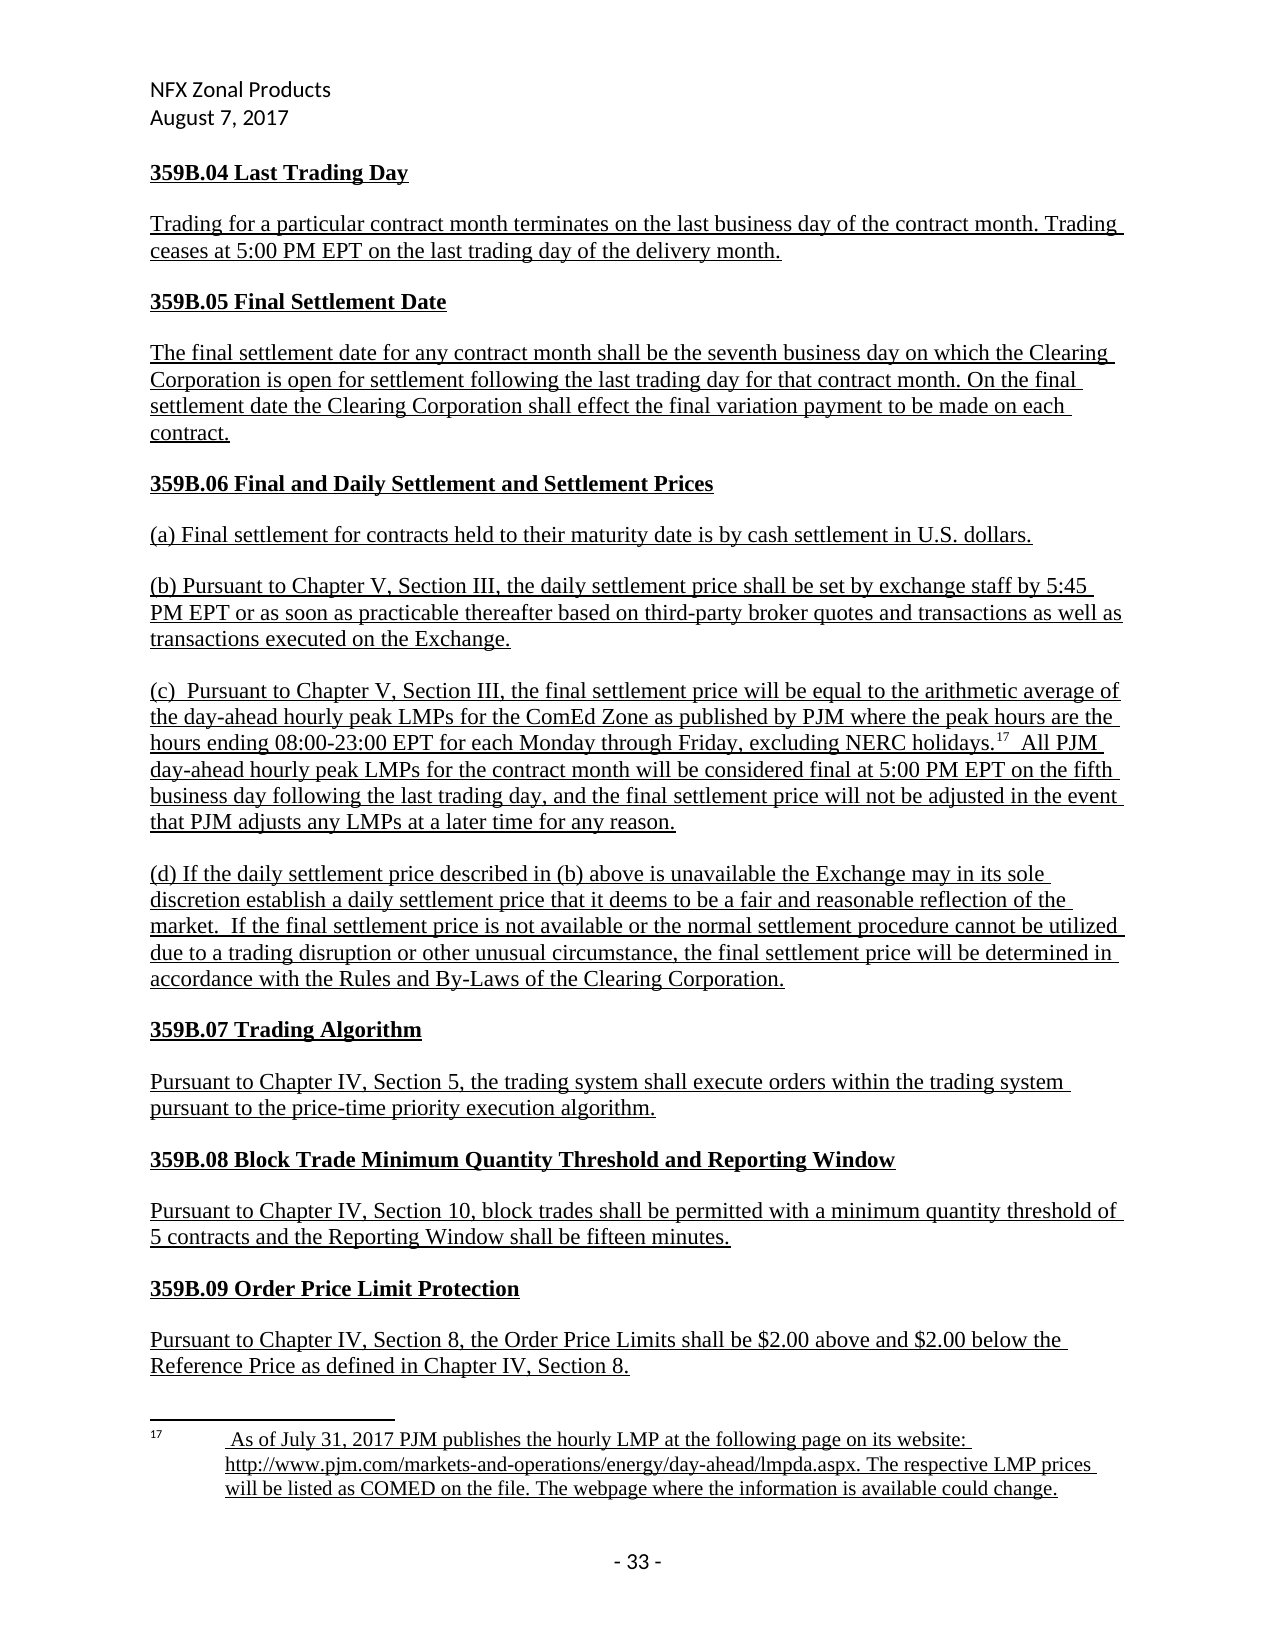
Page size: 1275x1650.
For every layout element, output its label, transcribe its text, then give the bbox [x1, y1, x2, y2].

text (d) If the daily settlement price described in (b) above is unavailable the Exchange may in its sole discretion establish a daily settlement price that it deems to be a fair and reasonable reflection of the market. If the final settlement price is not available or the normal settlement procedure cannot be utilized due to a trading disruption or other unusual circumstance, the final settlement price will be determined in accordance with the Rules and By-Laws of the Clearing Corporation. [150, 860, 1125, 935]
text (b) Pursuant to Chapter V, Section III, the daily settlement price shall be set by exchange staff by 5:45 PM EPT or as soon as practicable thereafter based on third-party broker quotes and transactions as well as transactions executed on the Exchange. [150, 573, 1125, 652]
text (c) Pursuant to Chapter V, Section III, the final settlement price will be equal to the arithmetic average of the day-ahead hourly peak LMPs for the ComEd Zone as published by PJM where the peak hours are the hours ending 08:00-23:00 EPT for each Monday through Friday, excluding NERC holidays. All PJM day-ahead hourly peak LMPs for the contract month will be considered final at 5:00 PM EPT on the fifth business day following the last trading day, and the final settlement price will not be adjusted in the event that PJM adjusts any LMPs at a later time for any reason. [150, 677, 1125, 835]
text (d) If the daily settlement price described in (b) above is unavailable the Exchange may in its sole discretion establish a daily settlement price that it deems to be a fair and reasonable reflection of the market. If the final settlement price is not available or the normal settlement procedure cannot be utilized due to a trading disruption or other unusual circumstance, the final settlement price will be determined in accordance with the Rules and By-Laws of the Clearing Corporation. [150, 937, 1125, 992]
text Pursuant to Chapter IV, Section 5, the trading system shall execute orders within the trading system pursuant to the price-time priority execution algorithm. [150, 1068, 1125, 1121]
text (a) Final settlement for contracts held to their maturity date is by cash settlement in U.S. dollars. [150, 521, 1125, 548]
text 359B.07 Trading Algorithm [150, 1017, 1125, 1043]
text Pursuant to Chapter IV, Section 10, block trades shall be permitted with a minimum quantity threshold of 5 contracts and the Reporting Window shall be fifteen minutes. [150, 1197, 1125, 1250]
text 359B.05 Final Settlement Date [150, 288, 1125, 314]
text 359B.08 Block Trade Minimum Quantity Threshold and Reporting Window [150, 1146, 1125, 1172]
text 359B.06 Final and Daily Settlement and Settlement Prices [150, 470, 1125, 496]
text Pursuant to Chapter IV, Section 8, the Order Price Limits shall be $2.00 above and $2.00 below the Reference Price as defined in Chapter IV, Section 8. [150, 1326, 1125, 1379]
text Trading for a particular contract month terminates on the last business day of the contract month. Trading ceases at 5:00 PM EPT on the last trading day of the delivery month. [150, 210, 1125, 263]
text The final settlement date for any contract month shall be the seventh business day on which the Clearing Corporation is open for settlement following the last trading day for that contract month. On the final settlement date the Clearing Corporation shall effect the final variation payment to be made on each contract. [150, 339, 1125, 445]
text 359B.09 Order Price Limit Protection [150, 1275, 1125, 1301]
text 359B.04 Last Trading Day [150, 159, 1125, 185]
